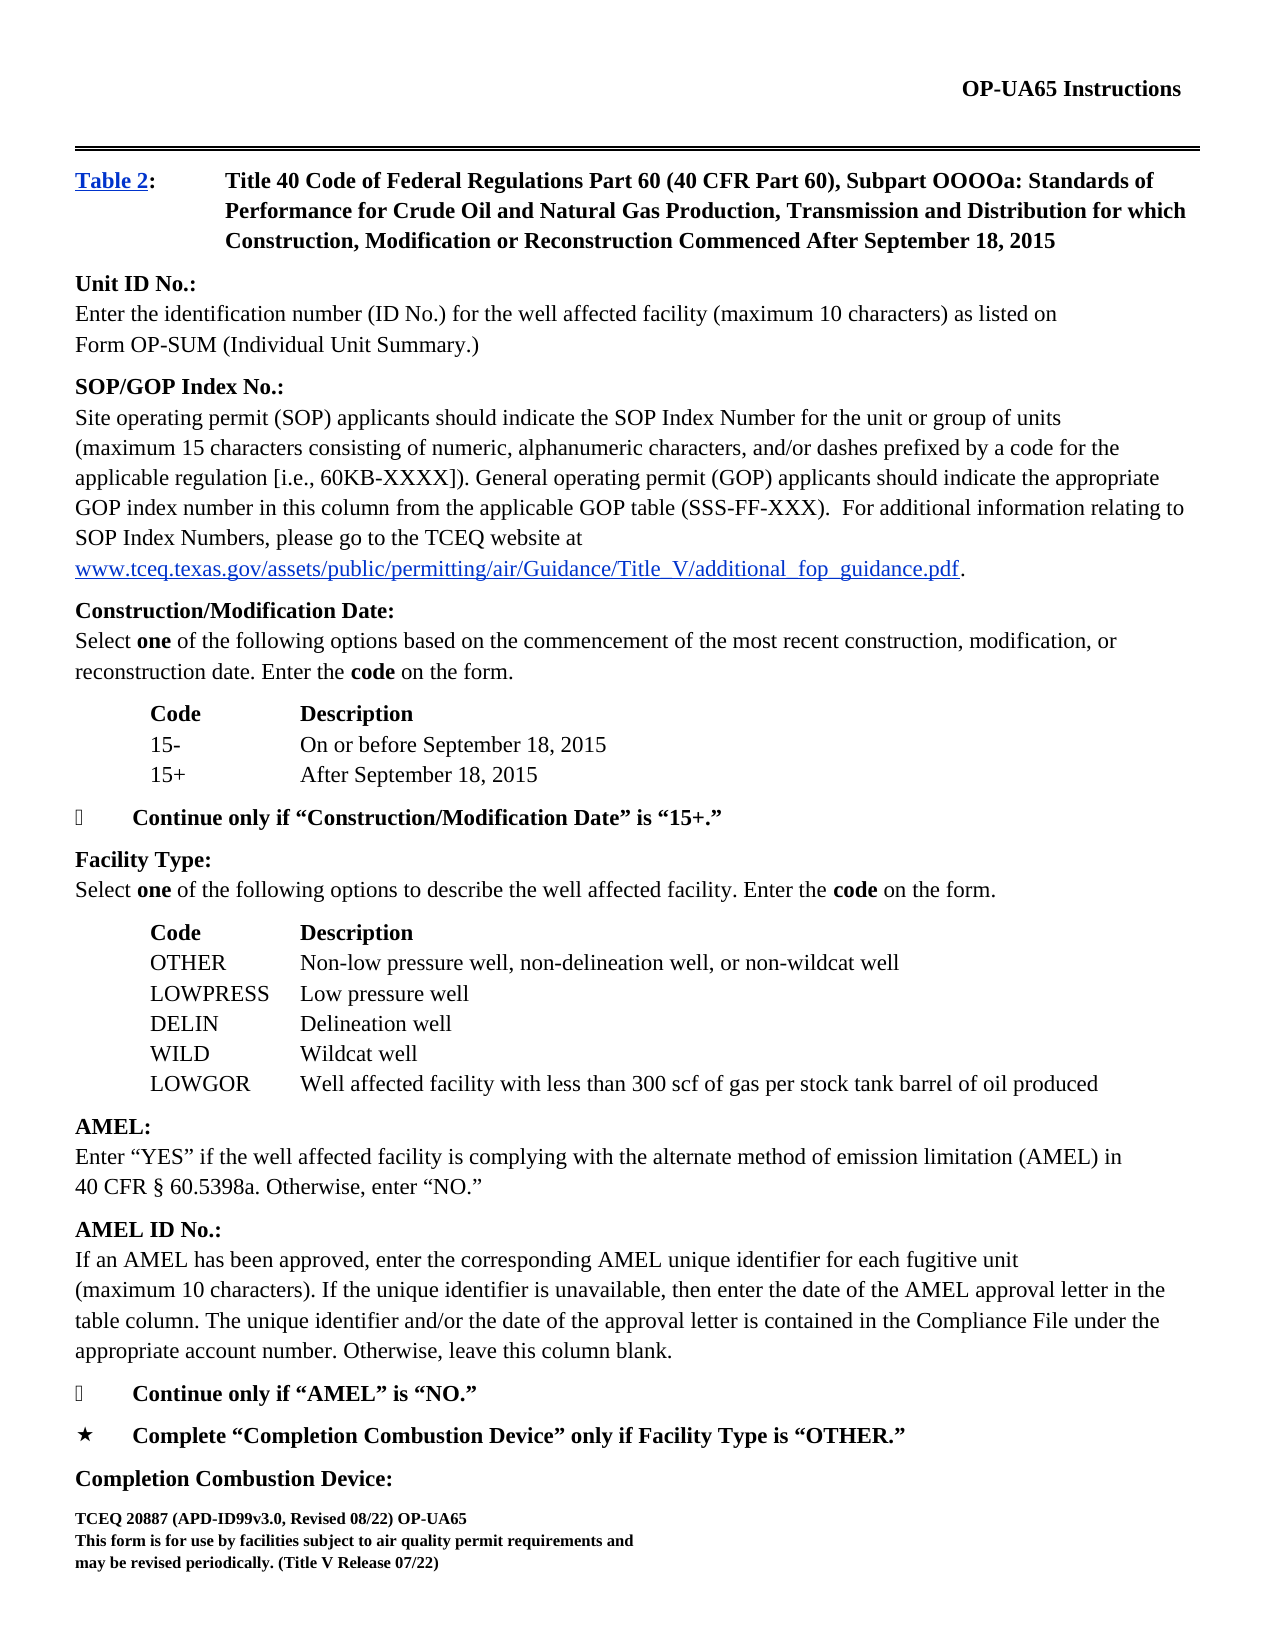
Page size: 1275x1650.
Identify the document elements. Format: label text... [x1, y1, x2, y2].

text Construction/Modification Date: [75, 597, 1200, 624]
text 15- On or before September 18, 2015 [150, 731, 1200, 757]
text LOWGOR Well affected facility with less than 300 scf of gas per stock tank barrel of oil produced [150, 1070, 1200, 1097]
text 15+ After September 18, 2015 [150, 761, 1200, 787]
text OTHER Non-low pressure well, non-delineation well, or non-wildcat well [150, 949, 1200, 976]
text AMEL: [75, 1113, 1200, 1139]
text DELIN Delineation well [150, 1010, 1200, 1036]
text Completion Combustion Device: [75, 1465, 1200, 1491]
text WILD Wildcat well [150, 1040, 1200, 1066]
text LOWPRESS Low pressure well [150, 980, 1200, 1006]
list Continue only if “Construction/Modification Date” is “15+.” [75, 804, 1200, 830]
text Select one of the following options to describe the well affected facility. Enter the code on the form. [75, 877, 1200, 903]
text Complete “Completion Combustion Device” only if Facility Type is “OTHER.” [75, 1422, 1200, 1449]
text Enter the identification number (ID No.) for the well affected facility (maximum 10 characters) as listed on Form OP-SUM (Individual Unit Summary.) [75, 301, 1200, 357]
text SOP/GOP Index No.: [75, 373, 1200, 400]
list Continue only if “AMEL” is “NO.” [75, 1380, 1200, 1406]
text Site operating permit (SOP) applicants should indicate the SOP Index Number for the unit or group of units (maximum 15 characters consisting of numeric, alphanumeric characters, and/or dashes prefixed by a code for the applicable regulation [i.e., 60KB-XXXX]). General operating permit (GOP) applicants should indicate the appropriate GOP index number in this column from the applicable GOP table (SSS-FF-XXX). For additional information relating to SOP Index Numbers, please go to the TCEQ website at www.tceq.texas.gov/assets/public/permitting/air/Guidance/Title_V/additional_fop_guidance.pdf. [75, 404, 1200, 581]
text Code Description [150, 919, 1200, 946]
text Code Description [150, 701, 1200, 727]
text Enter “YES” if the well affected facility is complying with the alternate method of emission limitation (AMEL) in 40 CFR § 60.5398a. Otherwise, enter “NO.” [75, 1143, 1200, 1200]
text If an AMEL has been approved, enter the corresponding AMEL unique identifier for each fugitive unit (maximum 10 characters). If the unique identifier is unavailable, then enter the date of the AMEL approval letter in the table column. The unique identifier and/or the date of the approval letter is contained in the Compliance File under the appropriate account number. Otherwise, leave this column blank. [75, 1246, 1200, 1363]
text Facility Type: [75, 846, 1200, 873]
text Table 2: Title 40 Code of Federal Regulations Part 60 (40 CFR Part 60), Subpart OOOOa: Standards of Performance for Crude Oil and Natural Gas Production, Transmission and Distribution for which Construction, Modification or Reconstruction Commenced After September 18, 2015 [75, 167, 1200, 254]
text AMEL ID No.: [75, 1216, 1200, 1242]
text Unit ID No.: [75, 270, 1200, 297]
text Select one of the following options based on the commencement of the most recent construction, modification, or reconstruction date. Enter the code on the form. [75, 628, 1200, 684]
